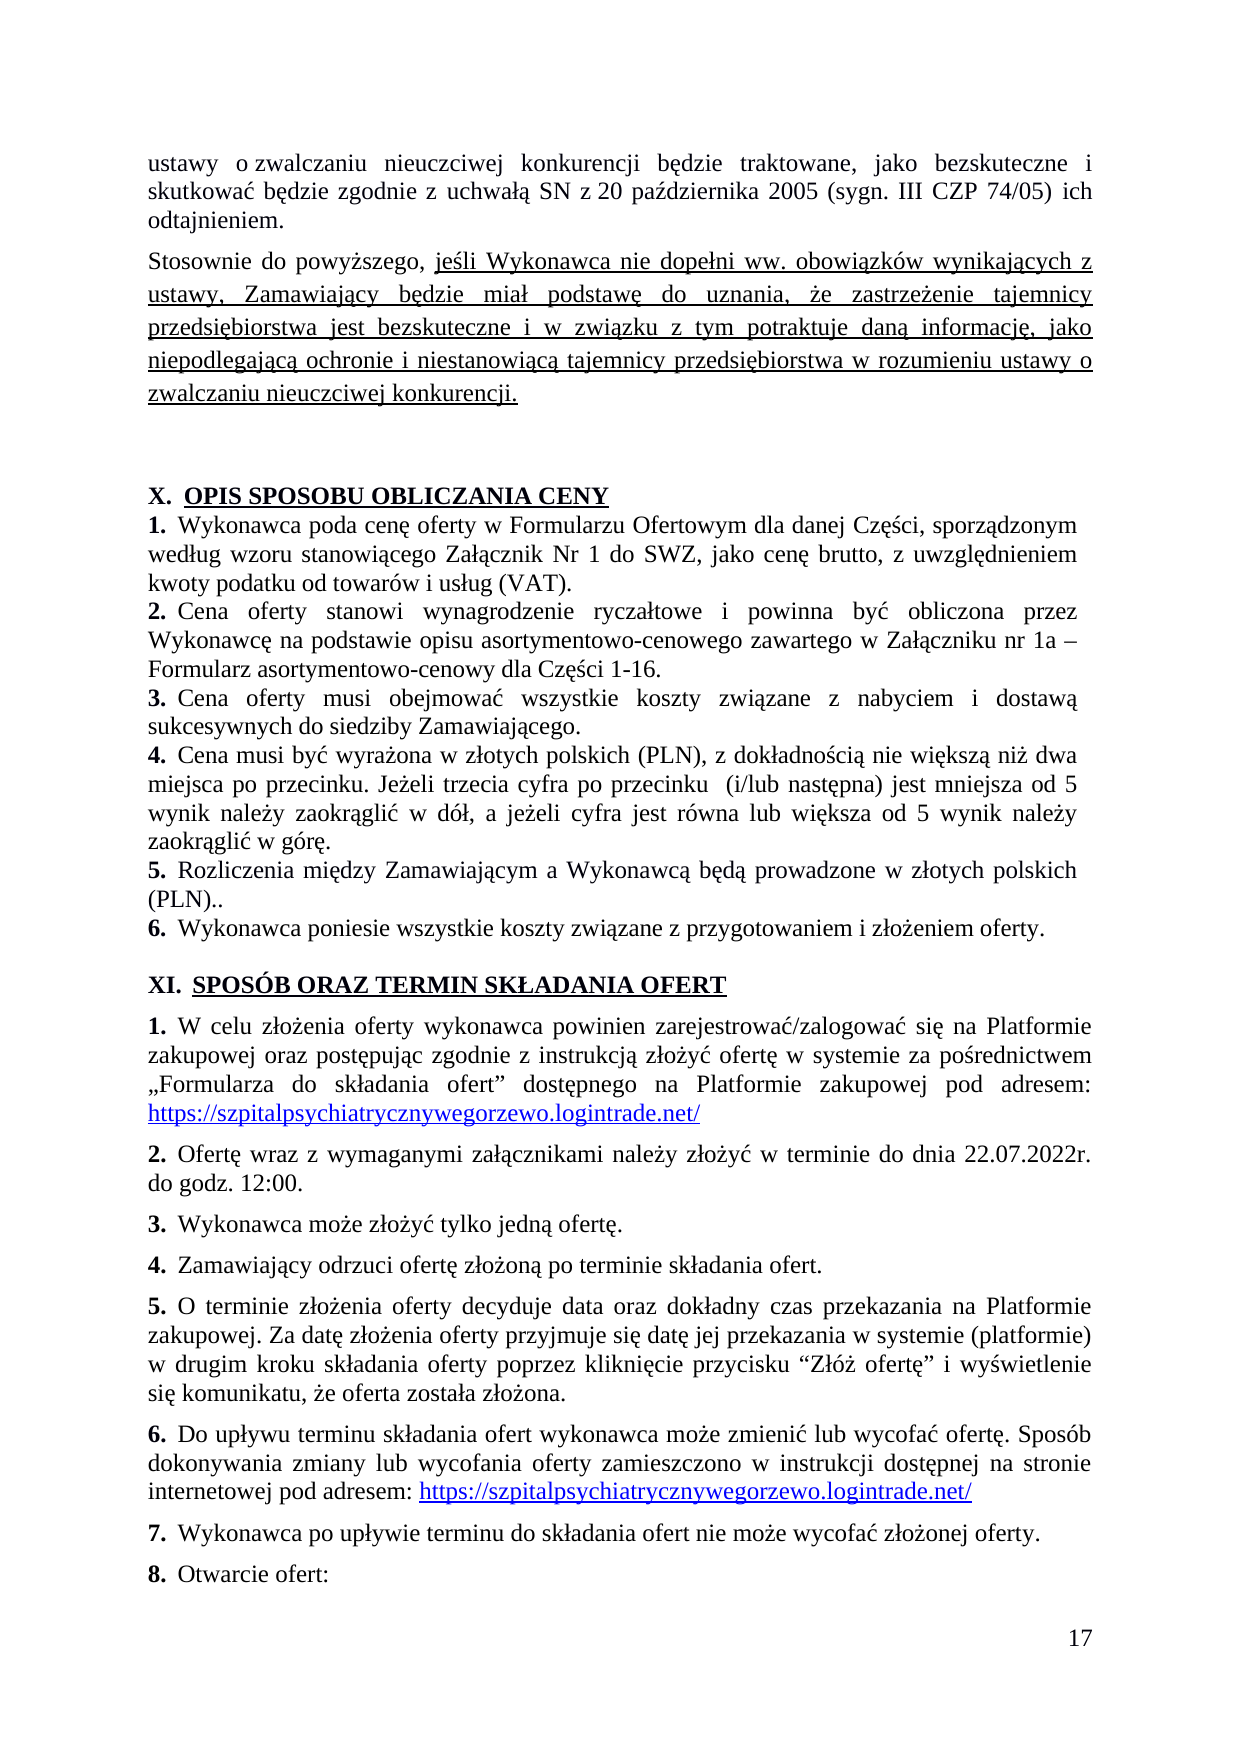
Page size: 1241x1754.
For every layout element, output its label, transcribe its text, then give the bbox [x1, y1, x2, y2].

text Stosownie do powyższego, jeśli Wykonawca nie dopełni ww. obowiązków wynikających z ustawy, Zamawiający będzie miał podstawę do uznania, że zastrzeżenie tajemnicy przedsiębiorstwa jest bezskuteczne i w związku z tym potraktuje daną informację, jako niepodlegającą ochronie i niestanowiącą tajemnicy przedsiębiorstwa w rozumieniu ustawy o zwalczaniu nieuczciwej konkurencji. [148, 246, 1093, 304]
list W celu złożenia oferty wykonawca powinien zarejestrować/zalogować się na Platformie zakupowej oraz postępując zgodnie z instrukcją złożyć ofertę w systemie za pośrednictwem „Formularza do składania ofert” dostępnego na Platformie zakupowej pod adresem: https://szpitalpsychiatrycznywegorzewo.logintrade.net/ [148, 1011, 1093, 1126]
list Ofertę wraz z wymaganymi załącznikami należy złożyć w terminie do dnia 22.07.2022r. do godz. 12:00. [148, 1139, 1093, 1196]
text Stosownie do powyższego, jeśli Wykonawca nie dopełni ww. obowiązków wynikających z ustawy, Zamawiający będzie miał podstawę do uznania, że zastrzeżenie tajemnicy przedsiębiorstwa jest bezskuteczne i w związku z tym potraktuje daną informację, jako niepodlegającą ochronie i niestanowiącą tajemnicy przedsiębiorstwa w rozumieniu ustawy o zwalczaniu nieuczciwej konkurencji. [148, 372, 1093, 407]
text Stosownie do powyższego, jeśli Wykonawca nie dopełni ww. obowiązków wynikających z ustawy, Zamawiający będzie miał podstawę do uznania, że zastrzeżenie tajemnicy przedsiębiorstwa jest bezskuteczne i w związku z tym potraktuje daną informację, jako niepodlegającą ochronie i niestanowiącą tajemnicy przedsiębiorstwa w rozumieniu ustawy o zwalczaniu nieuczciwej konkurencji. [148, 339, 1093, 370]
list Zamawiający odrzuci ofertę złożoną po terminie składania ofert. [148, 1250, 1093, 1279]
list Wykonawca po upływie terminu do składania ofert nie może wycofać złożonej oferty. [148, 1518, 1093, 1546]
list Otwarcie ofert: [148, 1559, 1093, 1588]
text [148, 148, 1093, 234]
list Cena oferty stanowi wynagrodzenie ryczałtowe i powinna być obliczona przez Wykonawcę na podstawie opisu asortymentowo-cenowego zawartego w Załączniku nr 1a – Formularz asortymentowo-cenowy dla Części 1-16. [148, 596, 1078, 683]
list Do upływu terminu składania ofert wykonawca może zmienić lub wycofać ofertę. Sposób dokonywania zmiany lub wycofania oferty zamieszczono w instrukcji dostępnej na stronie internetowej pod adresem: https://szpitalpsychiatrycznywegorzewo.logintrade.net/ [148, 1419, 1093, 1505]
list O terminie złożenia oferty decyduje data oraz dokładny czas przekazania na Platformie zakupowej. Za datę złożenia oferty przyjmuje się datę jej przekazania w systemie (platformie) w drugim kroku składania oferty poprzez kliknięcie przycisku “Złóż ofertę” i wyświetlenie się komunikatu, że oferta została złożona. [148, 1291, 1093, 1406]
list OPIS SPOSOBU OBLICZANIA CENY [148, 481, 1093, 510]
list Wykonawca poda cenę oferty w Formularzu Ofertowym dla danej Części, sporządzonym według wzoru stanowiącego Załącznik Nr 1 do SWZ, jako cenę brutto, z uwzględnieniem kwoty podatku od towarów i usług (VAT). [148, 510, 1078, 596]
text Stosownie do powyższego, jeśli Wykonawca nie dopełni ww. obowiązków wynikających z ustawy, Zamawiający będzie miał podstawę do uznania, że zastrzeżenie tajemnicy przedsiębiorstwa jest bezskuteczne i w związku z tym potraktuje daną informację, jako niepodlegającą ochronie i niestanowiącą tajemnicy przedsiębiorstwa w rozumieniu ustawy o zwalczaniu nieuczciwej konkurencji. [148, 306, 1093, 337]
list SPOSÓB ORAZ TERMIN SKŁADANIA OFERT [148, 970, 1093, 999]
list Cena musi być wyrażona w złotych polskich (PLN), z dokładnością nie większą niż dwa miejsca po przecinku. Jeżeli trzecia cyfra po przecinku (i/lub następna) jest mniejsza od 5 wynik należy zaokrąglić w dół, a jeżeli cyfra jest równa lub większa od 5 wynik należy zaokrąglić w górę. [148, 740, 1078, 855]
list Wykonawca poniesie wszystkie koszty związane z przygotowaniem i złożeniem oferty. [148, 913, 1078, 941]
list Wykonawca może złożyć tylko jedną ofertę. [148, 1209, 1093, 1238]
list Rozliczenia między Zamawiającym a Wykonawcą będą prowadzone w złotych polskich (PLN).. [148, 855, 1078, 913]
list Cena oferty musi obejmować wszystkie koszty związane z nabyciem i dostawą sukcesywnych do siedziby Zamawiającego. [148, 683, 1078, 740]
